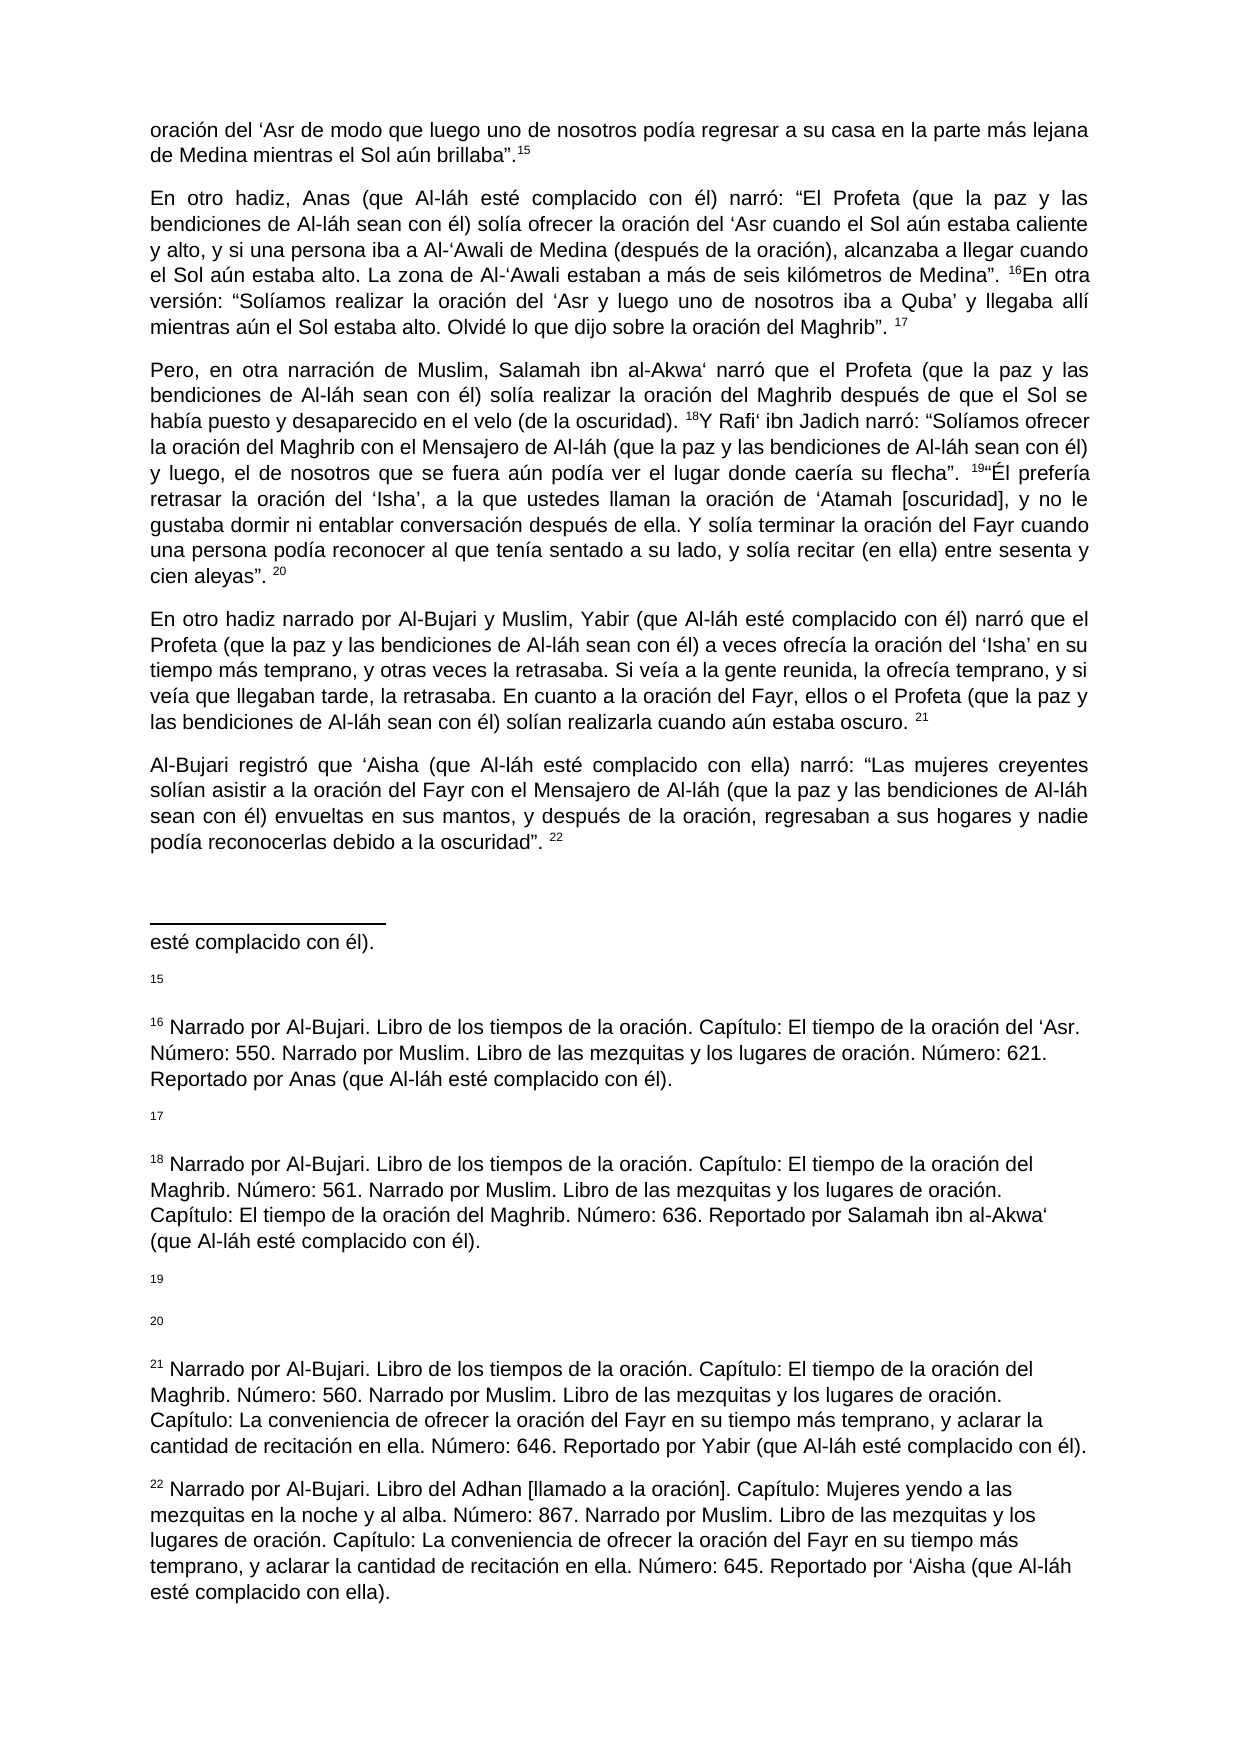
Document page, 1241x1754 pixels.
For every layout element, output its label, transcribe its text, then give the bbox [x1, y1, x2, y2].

text Al-Bujari registró que ‘Aisha (que Al-láh esté complacido con ella) narró: “Las mujeres creyentes solían asistir a la oración del Fayr con el Mensajero de Al-láh (que la paz y las bendiciones de Al-láh sean con él) envueltas en sus mantos, y después de la oración, regresaban a sus hogares y nadie podía reconocerlas debido a la oscuridad”. [150, 752, 1090, 854]
text En otro hadiz, Anas (que Al-láh esté complacido con él) narró: “El Profeta (que la paz y las bendiciones de Al-láh sean con él) solía ofrecer la oración del ‘Asr cuando el Sol aún estaba caliente y alto, y si una persona iba a Al-‘Awali de Medina (después de la oración), alcanzaba a llegar cuando el Sol aún estaba alto. La zona de Al-‘Awali estaban a más de seis kilómetros de Medina”. En otra versión: “Solíamos realizar la oración del ‘Asr y luego uno de nosotros iba a Quba’ y llegaba allí mientras aún el Sol estaba alto. Olvidé lo que dijo sobre la oración del Maghrib”. [150, 186, 1090, 339]
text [150, 117, 1090, 167]
text En otro hadiz narrado por Al-Bujari y Muslim, Yabir (que Al-láh esté complacido con él) narró que el Profeta (que la paz y las bendiciones de Al-láh sean con él) a veces ofrecía la oración del ‘Isha’ en su tiempo más temprano, y otras veces la retrasaba. Si veía a la gente reunida, la ofrecía temprano, y si veía que llegaban tarde, la retrasaba. En cuanto a la oración del Fayr, ellos o el Profeta (que la paz y las bendiciones de Al-láh sean con él) solían realizarla cuando aún estaba oscuro. [150, 607, 1090, 734]
text Pero, en otra narración de Muslim, Salamah ibn al-Akwa‘ narró que el Profeta (que la paz y las bendiciones de Al-láh sean con él) solía realizar la oración del Maghrib después de que el Sol se había puesto y desaparecido en el velo (de la oscuridad). Y Rafi‘ ibn Jadich narró: “Solíamos ofrecer la oración del Maghrib con el Mensajero de Al-láh (que la paz y las bendiciones de Al-láh sean con él) y luego, el de nosotros que se fuera aún podía ver el lugar donde caería su flecha”. “Él prefería retrasar la oración del ‘Isha’, a la que ustedes llaman la oración de ‘Atamah [oscuridad], y no le gustaba dormir ni entablar conversación después de ella. Y solía terminar la oración del Fayr cuando una persona podía reconocer al que tenía sentado a su lado, y solía recitar (en ella) entre sesenta y cien aleyas”. [150, 357, 1090, 588]
